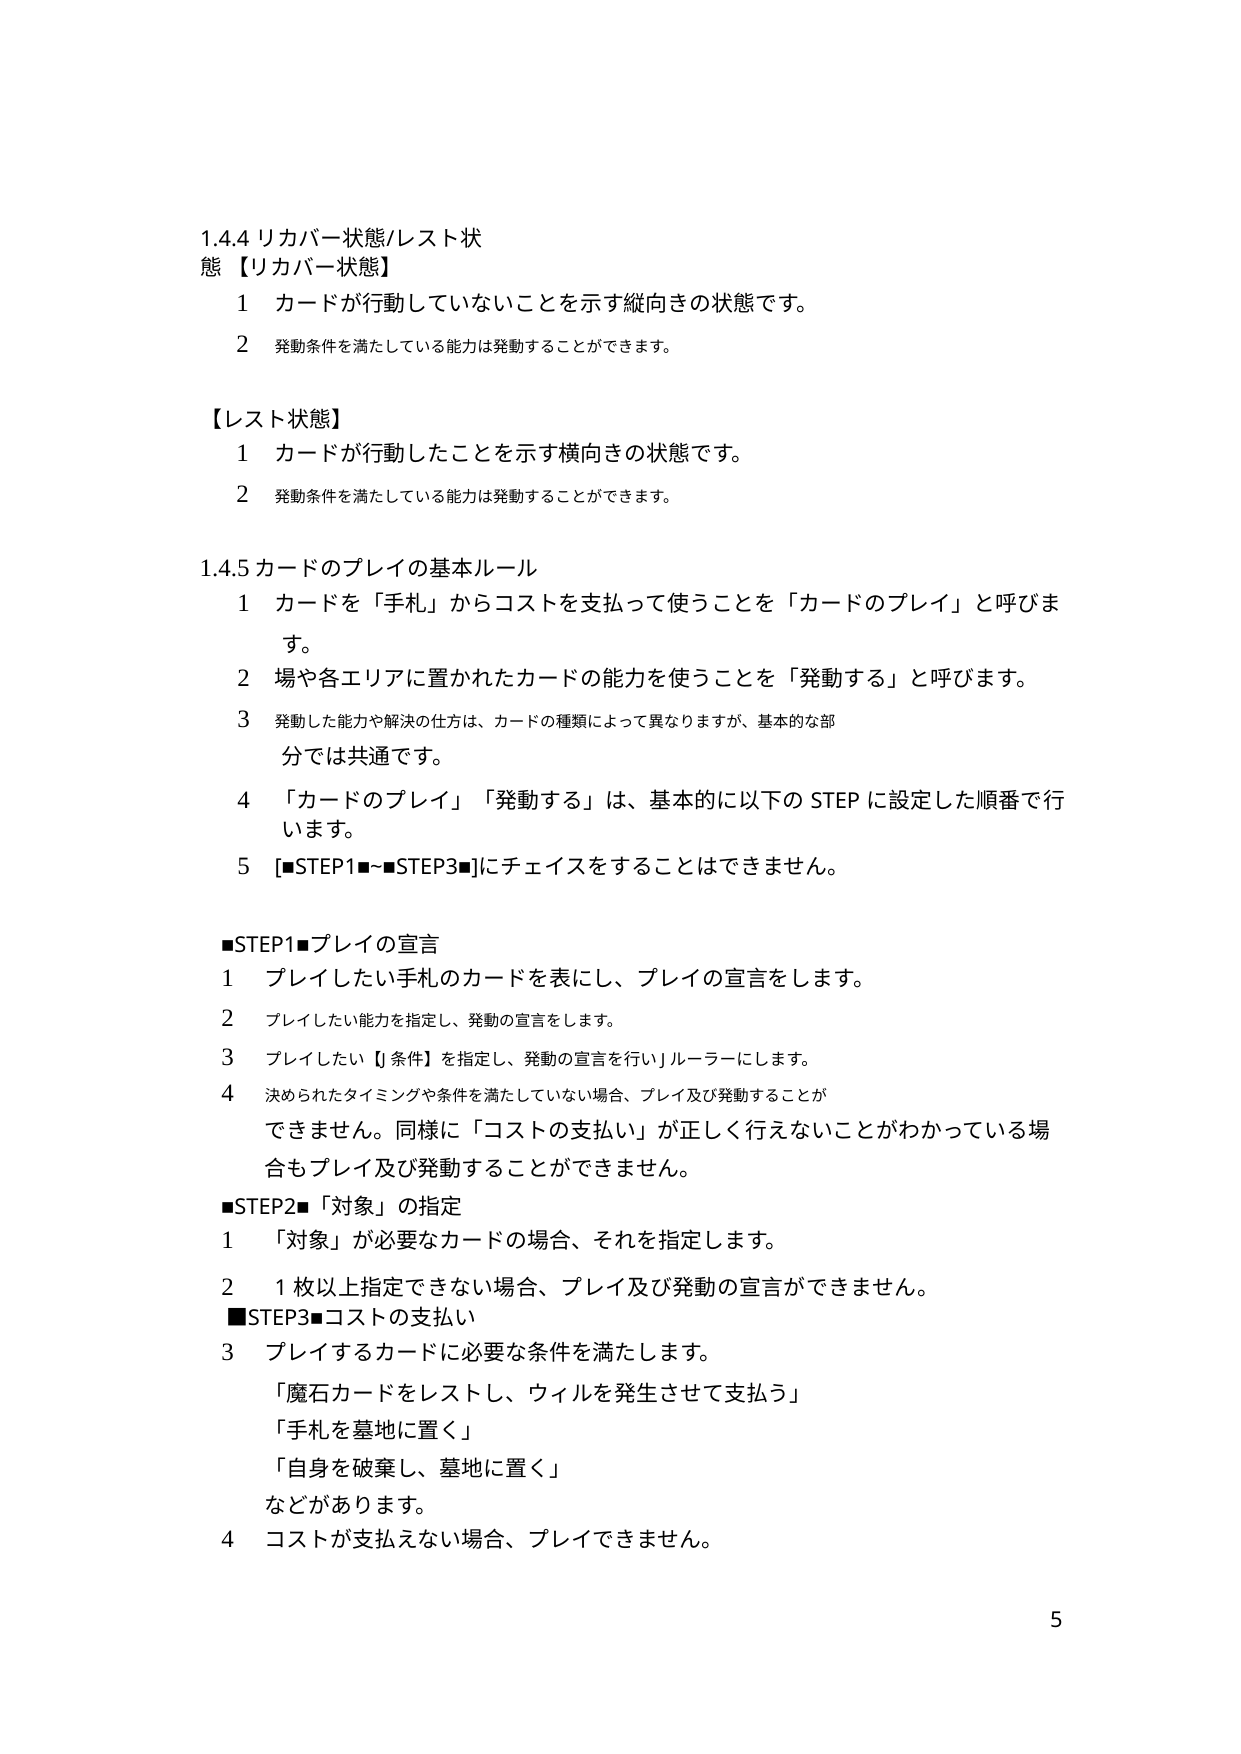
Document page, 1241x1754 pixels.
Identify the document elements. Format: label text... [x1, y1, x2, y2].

list カードが行動したことを示す横向きの状態です。 [236, 432, 1065, 469]
list 「カードのプレイ」「発動する」は、基本的に以下の STEP に設定した順番で行 います。 [237, 784, 1065, 844]
list 決められたタイミングや条件を満たしていない場合、プレイ及び発動することが [221, 1084, 1065, 1106]
list カードを「手札」からコストを支払って使うことを「カードのプレイ」と呼びま [237, 583, 1065, 619]
list プレイするカードに必要な条件を満たします。 [221, 1332, 1065, 1368]
text 「魔石カードをレストし、ウィルを発生させて支払う」 [264, 1384, 1065, 1406]
list プレイしたい【J 条件】を指定し、発動の宣言を行い J ルーラーにします。 [221, 1047, 1065, 1070]
list コストが支払えない場合、プレイできません。 [221, 1518, 1065, 1555]
list 発動条件を満たしている能力は発動することができます。 [236, 485, 1065, 507]
text 5 [1050, 1604, 1065, 1633]
text 「手札を墓地に置く」 [264, 1421, 1065, 1443]
text す。 [281, 635, 1065, 657]
list [■STEP1■~■STEP3■]にチェイスをすることはできません。 [237, 844, 1065, 882]
list 場や各エリアに置かれたカードの能力を使うことを「発動する」と呼びます。 [237, 657, 1065, 694]
text 「自身を破棄し、墓地に置く」 [264, 1458, 1065, 1480]
list カードのプレイの基本ルール [199, 555, 1065, 582]
list 発動条件を満たしている能力は発動することができます。 [236, 335, 1065, 357]
text 1.4.4 リカバー状態/レスト状態 【リカバー状態】 [200, 223, 501, 282]
text ■STEP1■プレイの宣言 [221, 931, 1065, 957]
text 合もプレイ及び発動することができません。 [264, 1159, 1065, 1181]
text できません。同様に「コストの支払い」が正しく行えないことがわかっている場 [264, 1121, 1065, 1143]
list 1 枚以上指定できない場合、プレイ及び発動の宣言ができません。 ■STEP3■コストの支払い [221, 1271, 917, 1332]
list カードが行動していないことを示す縦向きの状態です。 [236, 282, 1065, 319]
text 分では共通です。 [281, 747, 1065, 769]
text ■STEP2■「対象」の指定 [221, 1193, 1065, 1219]
text 【レスト状態】 [200, 410, 1065, 432]
list 「対象」が必要なカードの場合、それを指定します。 [221, 1219, 1065, 1256]
list 発動した能力や解決の仕方は、カードの種類によって異なりますが、基本的な部 [237, 710, 1065, 731]
text などがあります。 [264, 1496, 1065, 1518]
list プレイしたい能力を指定し、発動の宣言をします。 [221, 1009, 1065, 1031]
list プレイしたい手札のカードを表にし、プレイの宣言をします。 [221, 957, 1065, 994]
